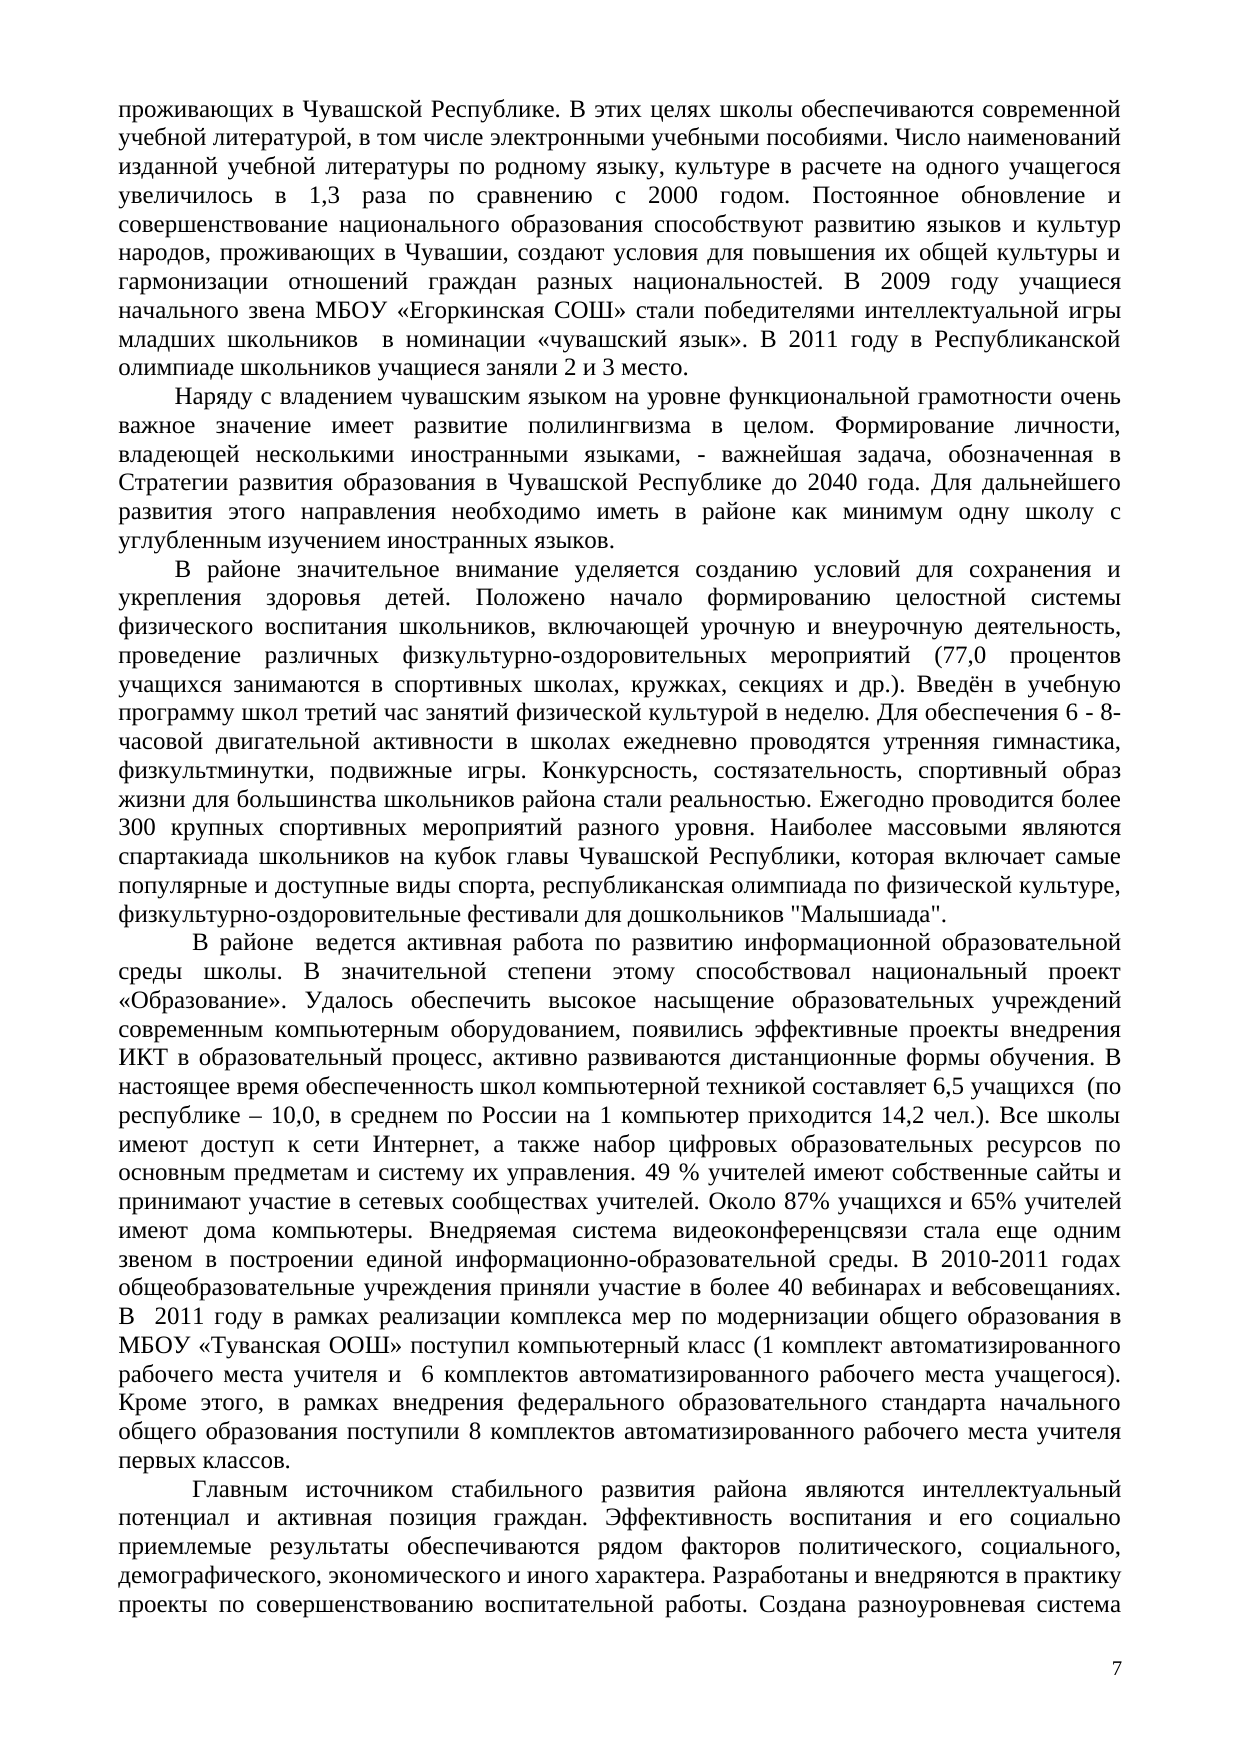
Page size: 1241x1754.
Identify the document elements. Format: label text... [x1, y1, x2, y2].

text В районе ведется активная работа по развитию информационной образовательной среды школы. В значительной степени этому способствовал национальный проект «Образование». Удалось обеспечить высокое насыщение образовательных учреждений современным компьютерным оборудованием, появились эффективные проекты внедрения ИКТ в образовательный процесс, активно развиваются дистанционные формы обучения. В настоящее время обеспеченность школ компьютерной техникой составляет 6,5 учащихся (по республике – 10,0, в среднем по России на 1 компьютер приходится 14,2 чел.). Все школы имеют доступ к сети Интернет, а также набор цифровых образовательных ресурсов по основным предметам и систему их управления. 49 % учителей имеют собственные сайты и принимают участие в сетевых сообществах учителей. Около 87% учащихся и 65% учителей имеют дома компьютеры. Внедряемая система видеоконференцсвязи стала еще одним звеном в построении единой информационно-образовательной среды. В 2010-2011 годах общеобразовательные учреждения приняли участие в более 40 вебинарах и вебсовещаниях. В 2011 году в рамках реализации комплекса мер по модернизации общего образования в МБОУ «Туванская ООШ» поступил компьютерный класс (1 комплект автоматизированного рабочего места учителя и 6 комплектов автоматизированного рабочего места учащегося). Кроме этого, в рамках внедрения федерального образовательного стандарта начального общего образования поступили 8 комплектов автоматизированного рабочего места учителя первых классов. [118, 927, 1122, 1474]
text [118, 1474, 1122, 1617]
text Наряду с владением чувашским языком на уровне функциональной грамотности очень важное значение имеет развитие полилингвизма в целом. Формирование личности, владеющей несколькими иностранными языками, - важнейшая задача, обозначенная в Стратегии развития образования в Чувашской Республике до 2040 года. Для дальнейшего развития этого направления необходимо иметь в районе как минимум одну школу с углубленным изучением иностранных языков. [118, 381, 1122, 554]
text В районе значительное внимание уделяется созданию условий для сохранения и укрепления здоровья детей. Положено начало формированию целостной системы физического воспитания школьников, включающей урочную и внеурочную деятельность, проведение различных физкультурно-оздоровительных мероприятий (77,0 процентов учащихся занимаются в спортивных школах, кружках, секциях и др.). Введён в учебную программу школ третий час занятий физической культурой в неделю. Для обеспечения 6 - 8-часовой двигательной активности в школах ежедневно проводятся утренняя гимнастика, физкультминутки, подвижные игры. Конкурсность, состязательность, спортивный образ жизни для большинства школьников района стали реальностью. Ежегодно проводится более 300 крупных спортивных мероприятий разного уровня. Наиболее массовыми являются спартакиада школьников на кубок главы Чувашской Республики, которая включает самые популярные и доступные виды спорта, республиканская олимпиада по физической культуре, физкультурно-оздоровительные фестивали для дошкольников "Малышиада". [118, 554, 1122, 927]
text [118, 94, 1122, 381]
